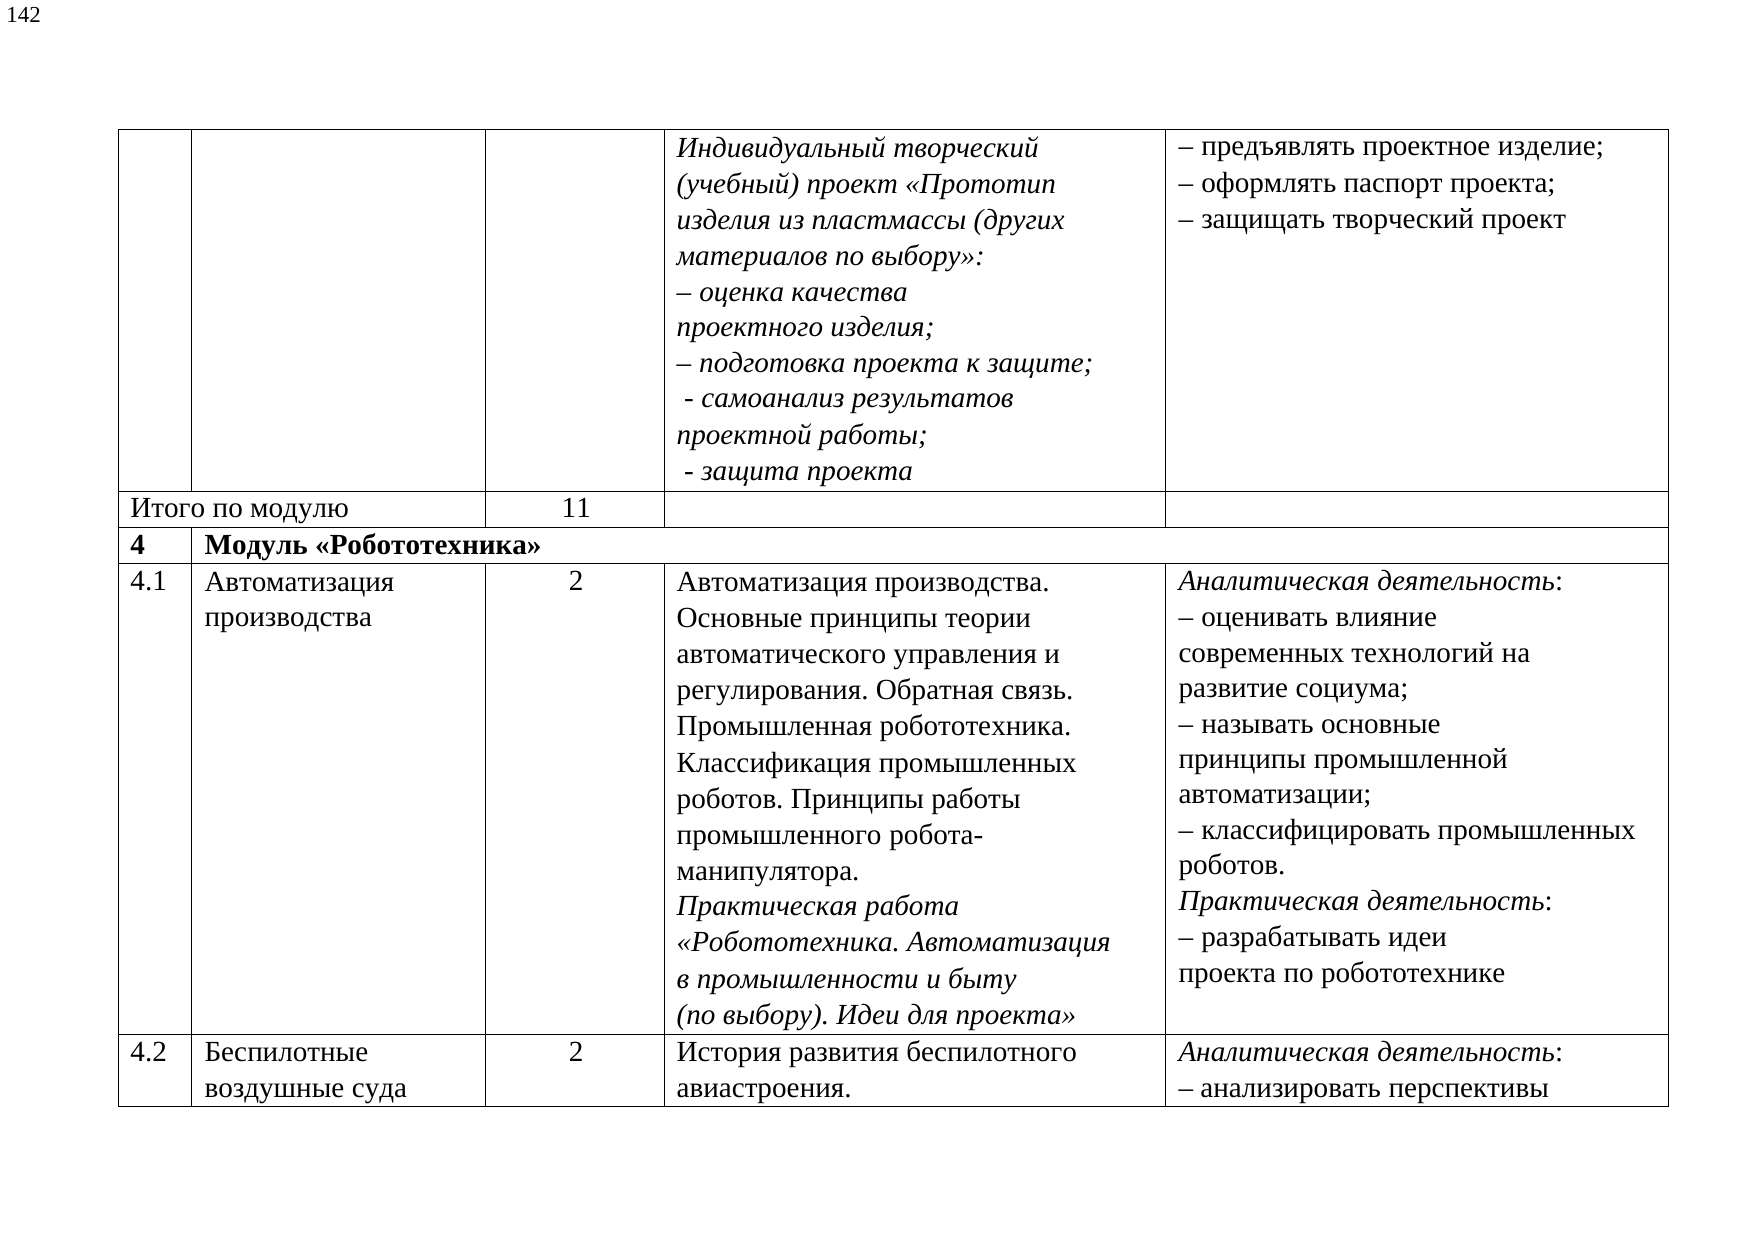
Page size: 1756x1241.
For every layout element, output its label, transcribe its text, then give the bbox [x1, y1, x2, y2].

table_cell 2 [486, 1035, 664, 1106]
table_cell Автоматизация производства. Основные принципы теории автоматического управления и регулирования. Обратная связь. Промышленная робототехника. Классификация промышленных роботов. Принципы работы промышленного робота- манипулятора. Практическая работа «Робототехника. Автоматизация в промышленности и быту (по выбору). Идеи для проекта» [665, 564, 1165, 1034]
table_cell 4.1 [119, 564, 191, 1034]
table_cell 4.2 [119, 1035, 191, 1106]
table_cell 4 [119, 528, 191, 563]
table_cell Итого по модулю [119, 492, 485, 527]
table_cell Модуль «Робототехника» [192, 528, 1668, 563]
table_header предъявлять проектное изделие; оформлять паспорт проекта; защищать творческий проект [1166, 130, 1668, 491]
table_cell История развития беспилотного авиастроения. [665, 1035, 1165, 1106]
table_cell [665, 492, 1165, 527]
table_cell 11 [486, 492, 664, 527]
table_cell Аналитическая деятельность: – анализировать перспективы [1166, 1035, 1668, 1106]
table_cell [1166, 492, 1668, 527]
table_cell 2 [486, 564, 664, 1034]
table_cell Аналитическая деятельность: оценивать влияние современных технологий на развитие социума; называть основные принципы промышленной автоматизации; классифицировать промышленных роботов. Практическая деятельность: разрабатывать идеи проекта по робототехнике [1166, 564, 1668, 1034]
table_header [119, 130, 191, 491]
table_header [486, 130, 664, 491]
table_cell Автоматизация производства [192, 564, 485, 1034]
table_header Индивидуальный творческий (учебный) проект «Прототип изделия из пластмассы (других материалов по выбору»: оценка качества проектного изделия; подготовка проекта к защите; самоанализ результатов проектной работы; защита проекта [665, 130, 1165, 491]
table_cell Беспилотные воздушные суда [192, 1035, 485, 1106]
table_header [192, 130, 485, 491]
